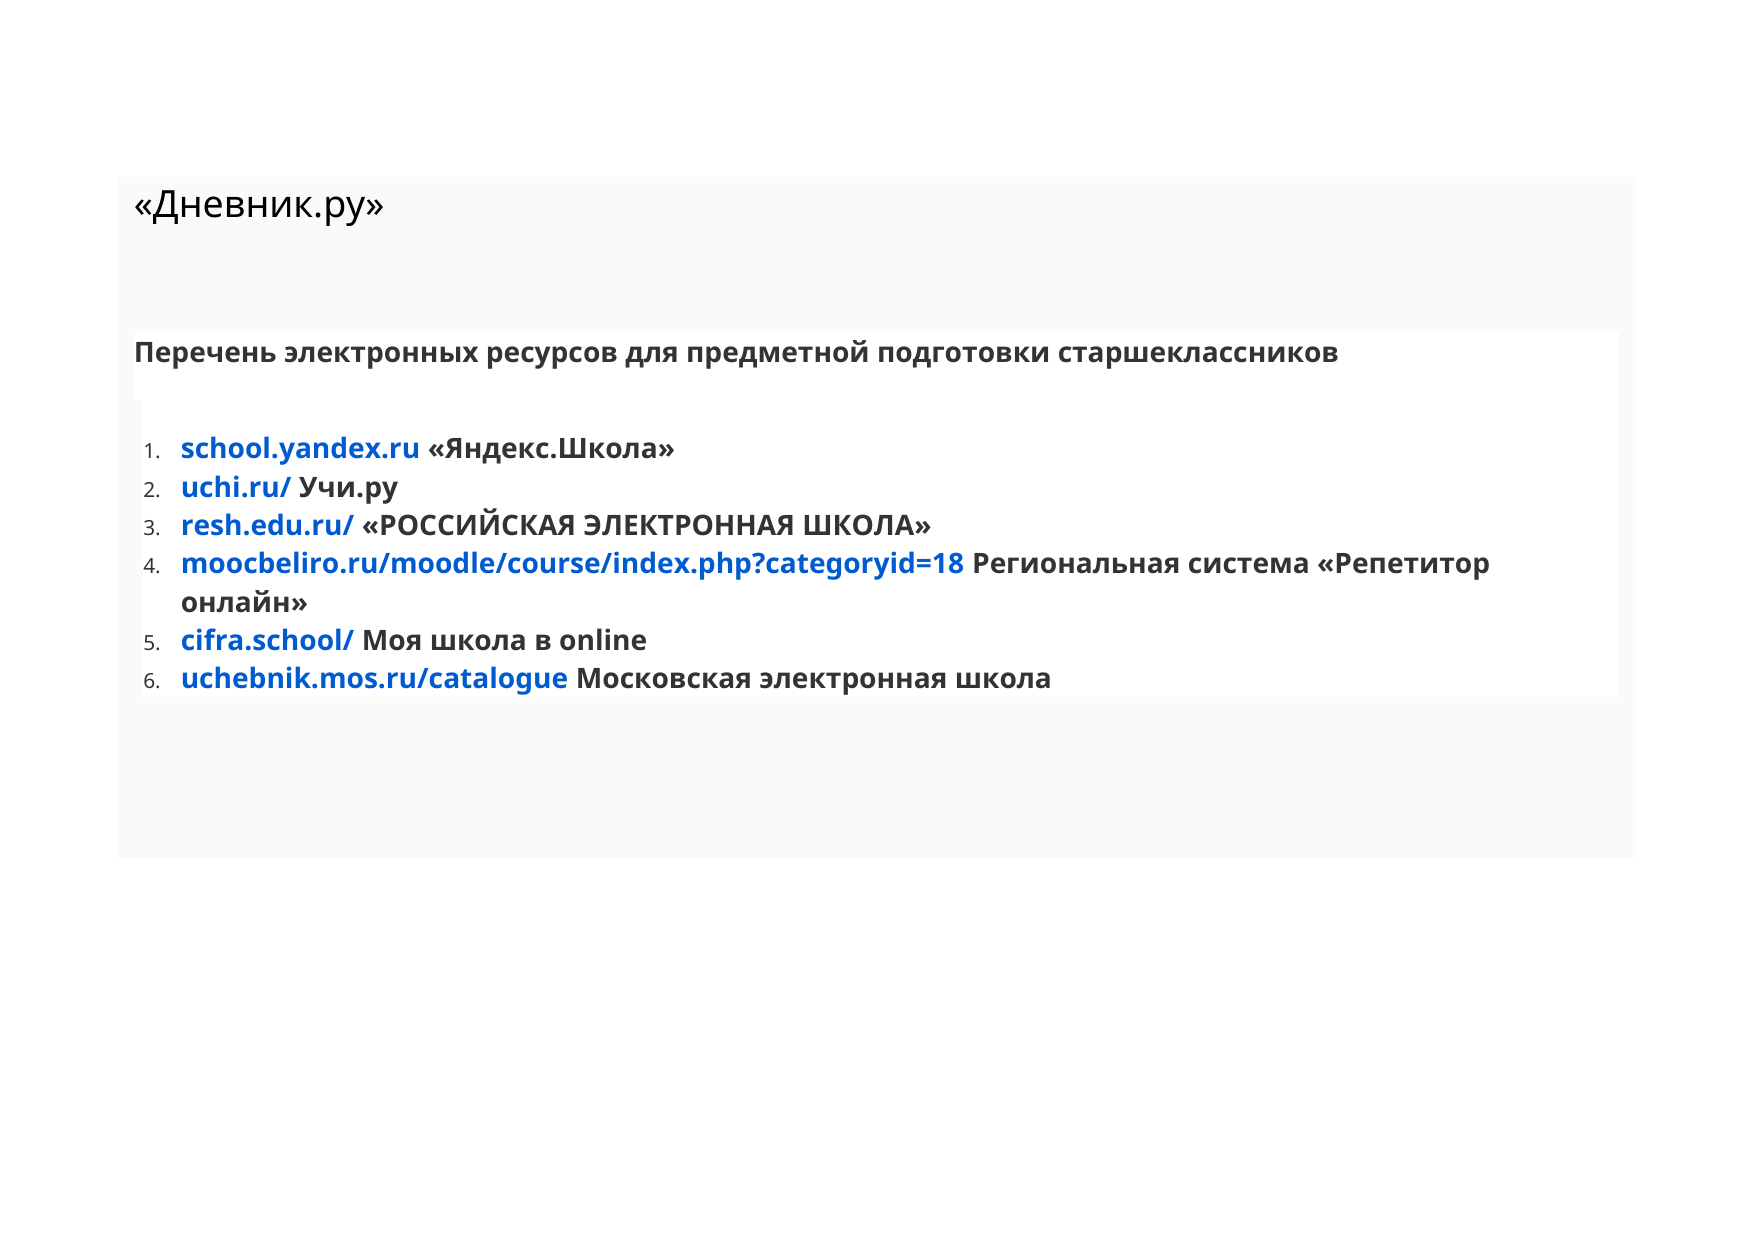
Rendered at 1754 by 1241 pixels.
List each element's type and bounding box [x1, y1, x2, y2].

table_cell [118, 177, 1635, 858]
